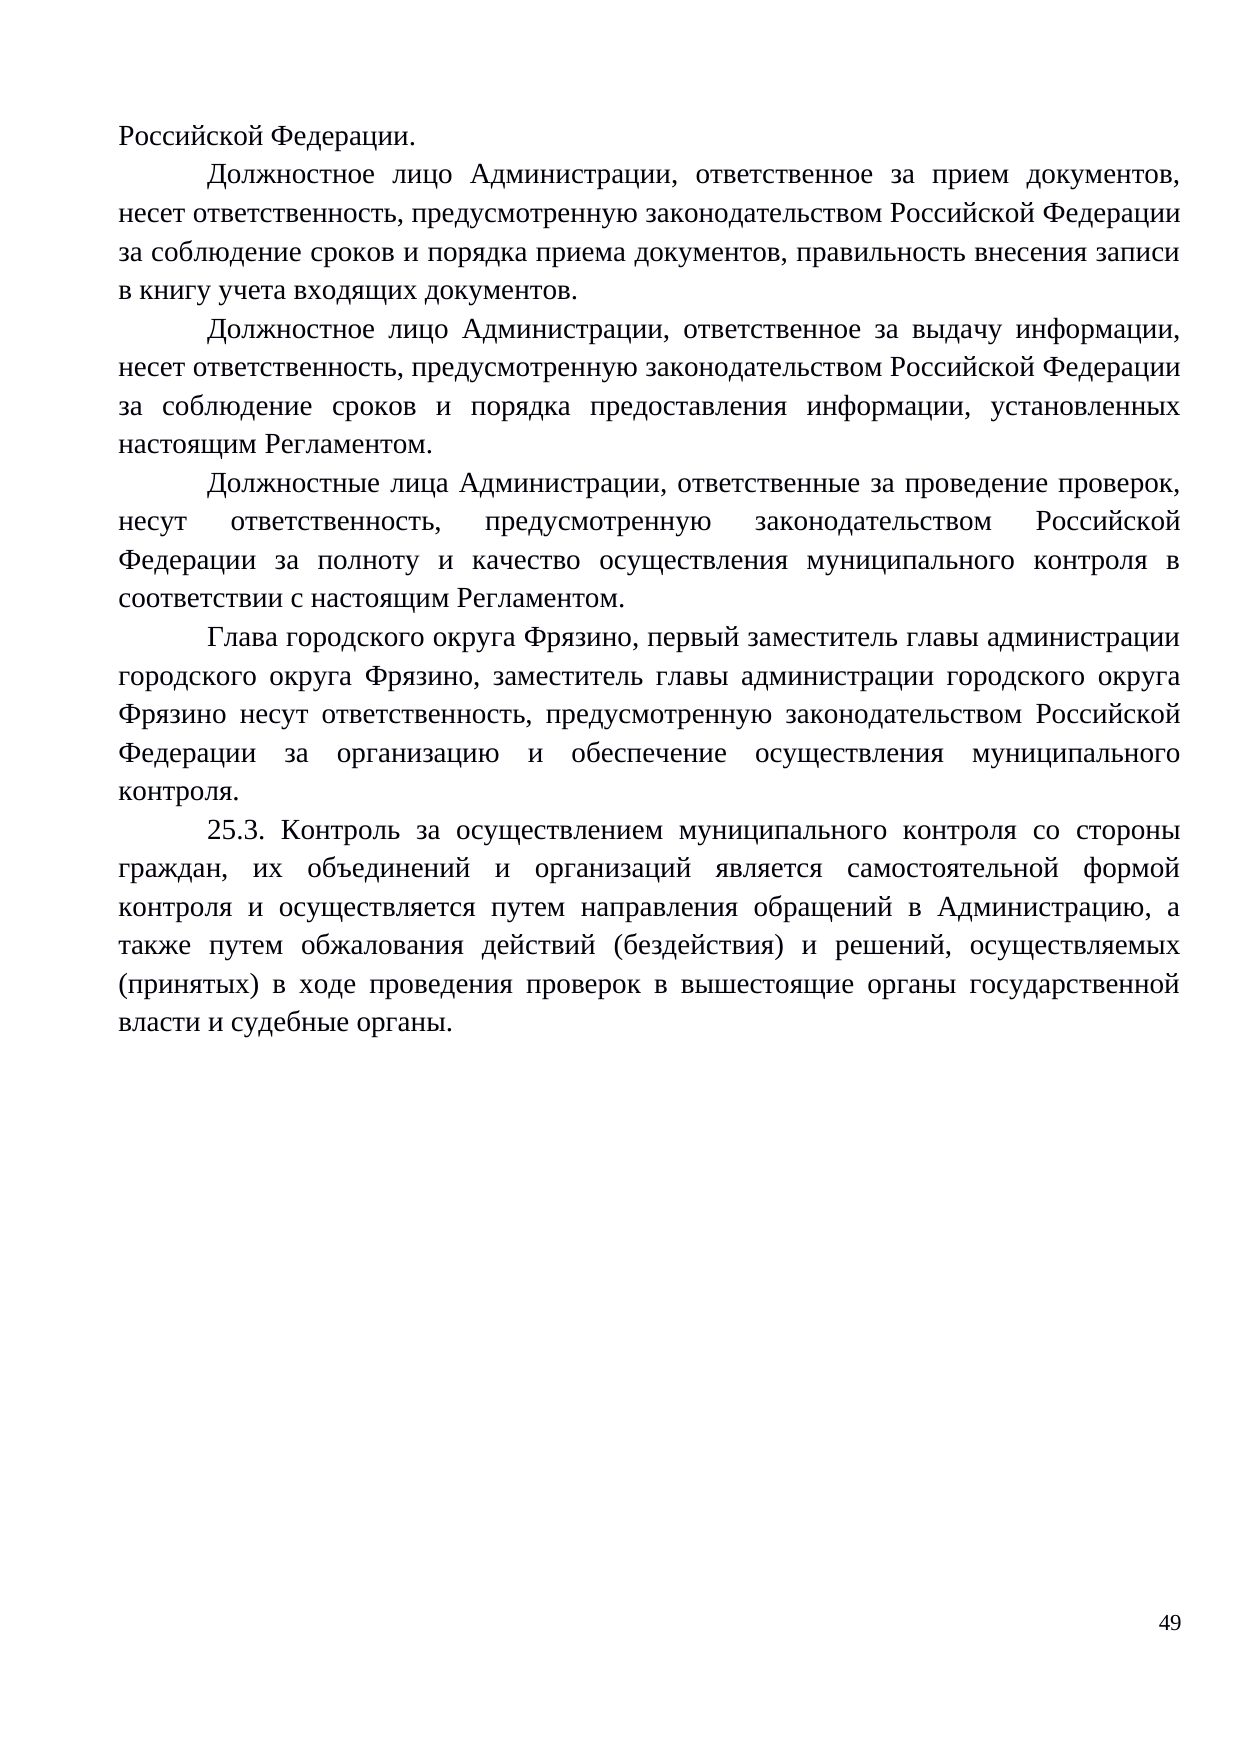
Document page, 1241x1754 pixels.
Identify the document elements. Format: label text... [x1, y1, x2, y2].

text Должностное лицо Администрации, ответственное за прием документов, несет ответственность, предусмотренную законодательством Российской Федерации за соблюдение сроков и порядка приема документов, правильность внесения записи в книгу учета входящих документов. [118, 157, 1181, 306]
text Должностное лицо Администрации, ответственное за выдачу информации, несет ответственность, предусмотренную законодательством Российской Федерации за соблюдение сроков и порядка предоставления информации, установленных настоящим Регламентом. [118, 311, 1181, 460]
text 25.3. Контроль за осуществлением муниципального контроля со стороны граждан, их объединений и организаций является самостоятельной формой контроля и осуществляется путем направления обращений в Администрацию, а также путем обжалования действий (бездействия) и решений, осуществляемых (принятых) в ходе проведения проверок в вышестоящие органы государственной власти и судебные органы. [118, 812, 1181, 1038]
text Глава городского округа Фрязино, первый заместитель главы администрации городского округа Фрязино, заместитель главы администрации городского округа Фрязино несут ответственность, предусмотренную законодательством Российской Федерации за организацию и обеспечение осуществления муниципального контроля. [118, 619, 1181, 807]
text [118, 118, 1181, 152]
text Должностные лица Администрации, ответственные за проведение проверок, несут ответственность, предусмотренную законодательством Российской Федерации за полноту и качество осуществления муниципального контроля в соответствии с настоящим Регламентом. [118, 465, 1181, 614]
